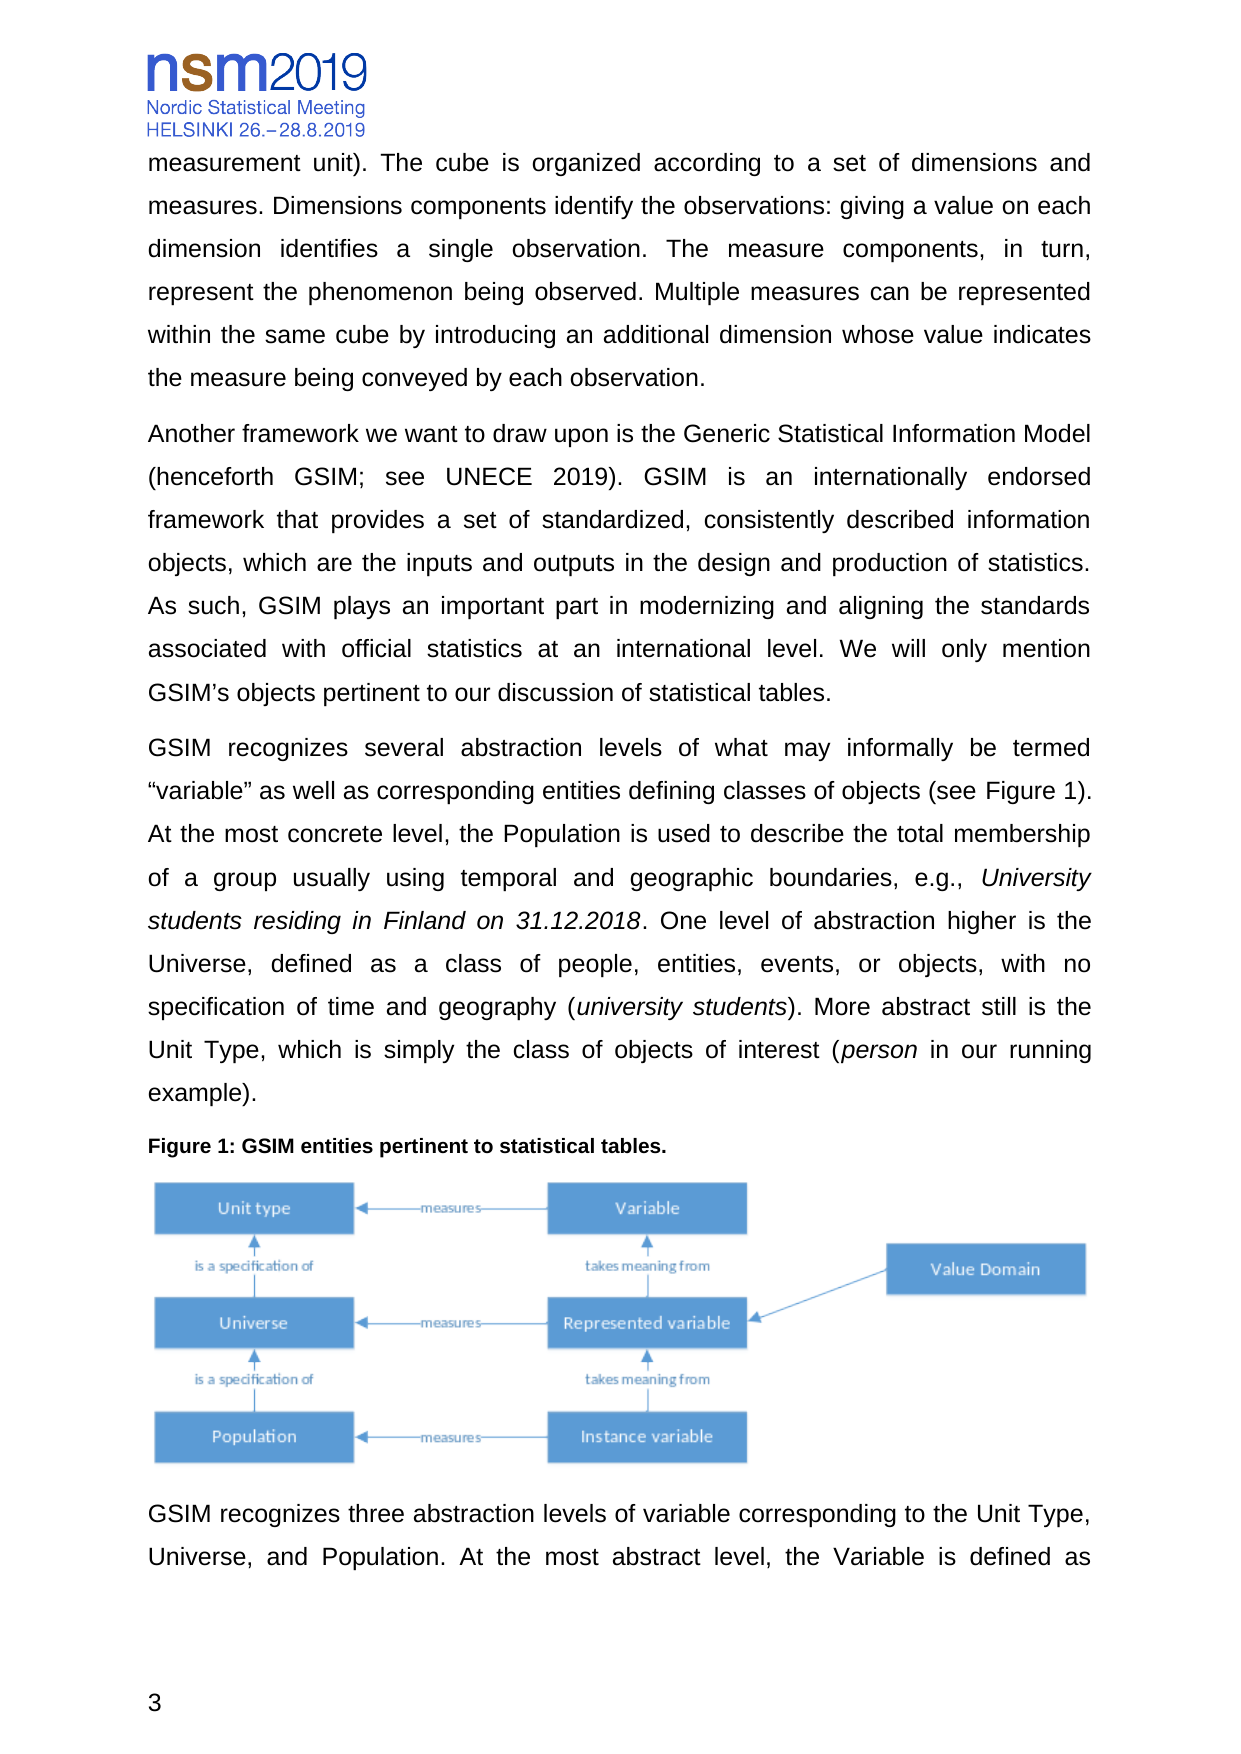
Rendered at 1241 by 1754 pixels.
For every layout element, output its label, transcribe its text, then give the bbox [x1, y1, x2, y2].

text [148, 148, 1093, 392]
text Figure 1: GSIM entities pertinent to statistical tables. [148, 1134, 1093, 1158]
text Another framework we want to draw upon is the Generic Statistical Information Model (henceforth GSIM; see UNECE 2019). GSIM is an internationally endorsed framework that provides a set of standardized, consistently described information objects, which are the inputs and outputs in the design and production of statistics. As such, GSIM plays an important part in modernizing and aligning the standards associated with official statistics at an international level. We will only mention GSIM’s objects pertinent to our discussion of statistical tables. [148, 419, 1093, 706]
text GSIM recognizes several abstraction levels of what may informally be termed “variable” as well as corresponding entities defining classes of objects (see Figure 1). At the most concrete level, the Population is used to describe the total membership of a group usually using temporal and geographic boundaries, e.g., University students residing in Finland on 31.12.2018. One level of abstraction higher is the Universe, defined as a class of people, entities, events, or objects, with no specification of time and geography (university students). More abstract still is the Unit Type, which is simply the class of objects of interest (person in our running example). [148, 733, 1093, 1107]
picture [147, 53, 367, 137]
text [148, 1499, 1093, 1571]
